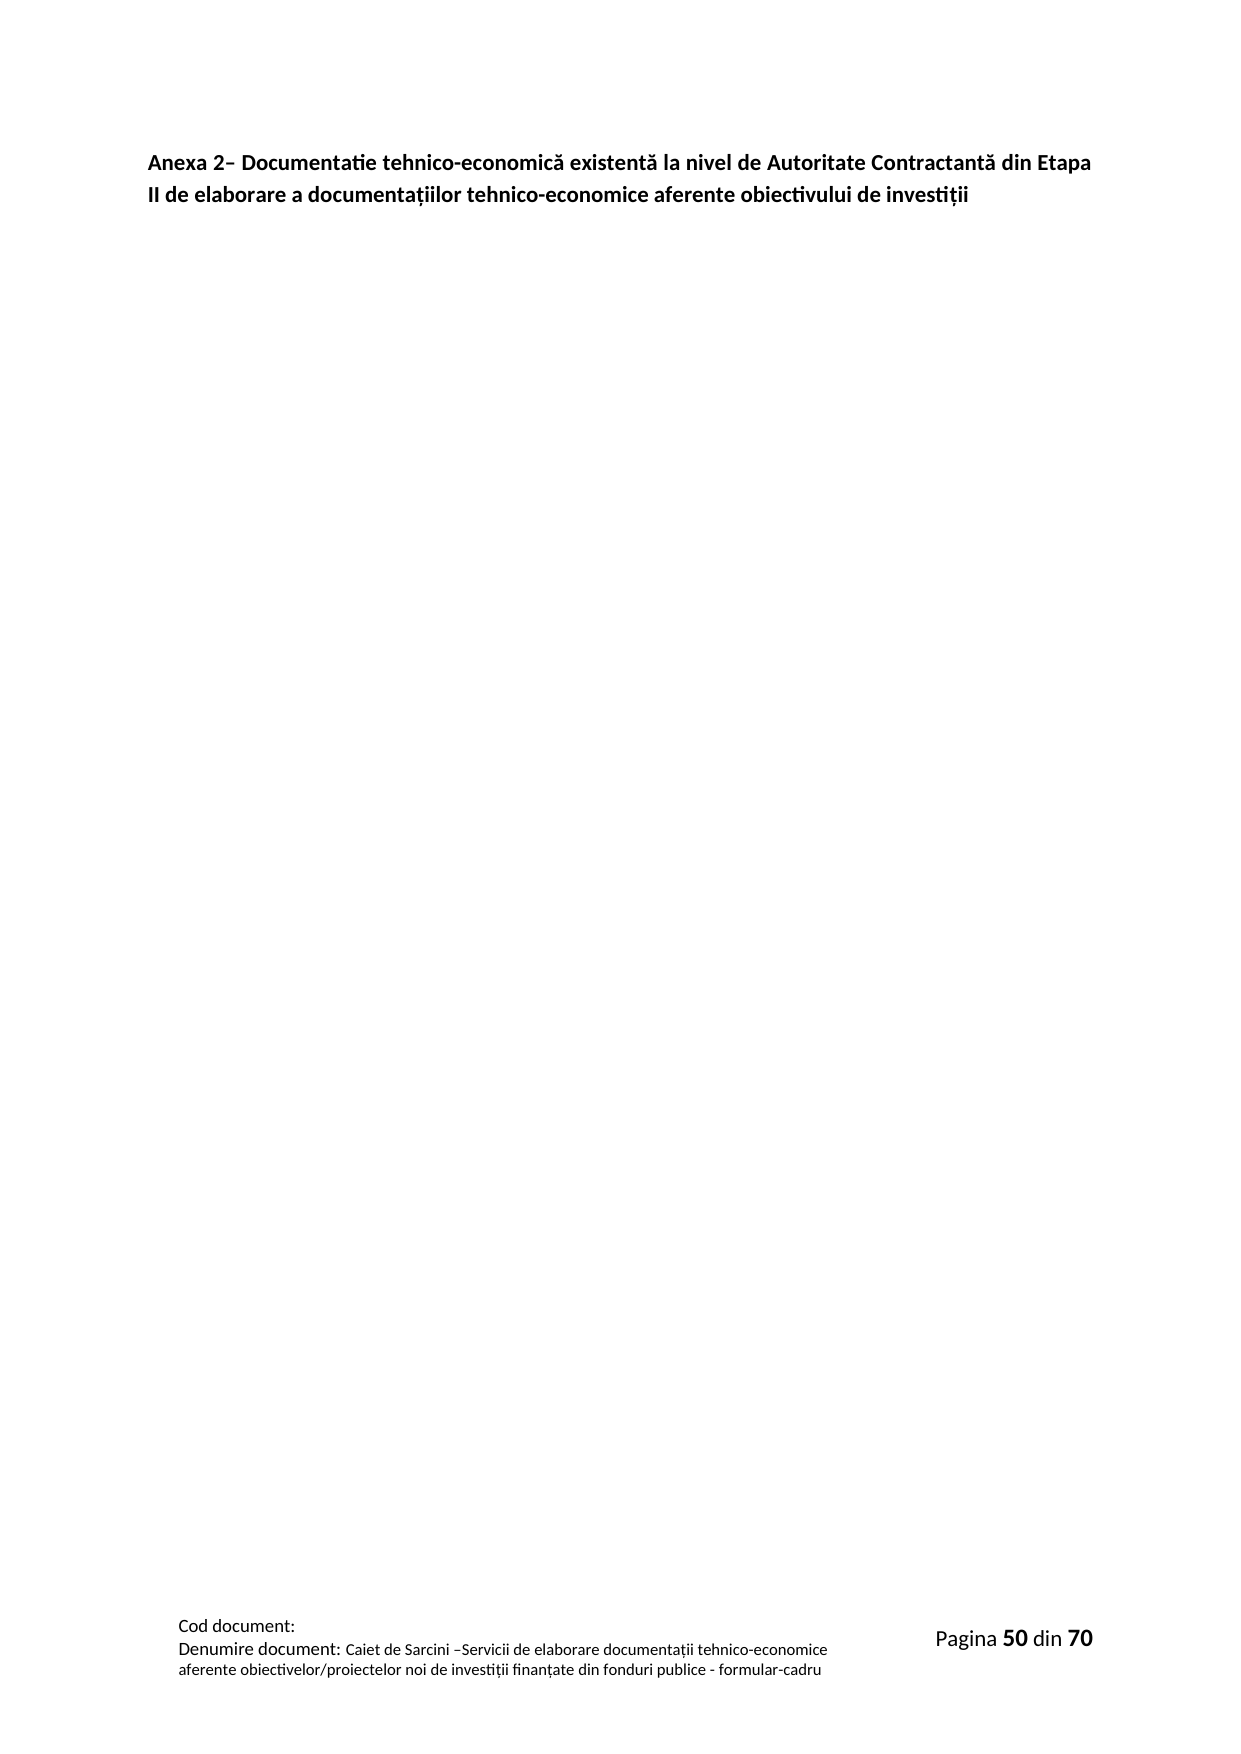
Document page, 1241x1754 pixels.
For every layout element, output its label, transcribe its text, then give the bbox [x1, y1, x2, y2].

text Anexa 2– Documentatie tehnico-economică existentă la nivel de Autoritate Contractantă din Etapa II de elaborare a documentaţiilor tehnico-economice aferente obiectivului de investiţii [148, 148, 1093, 208]
